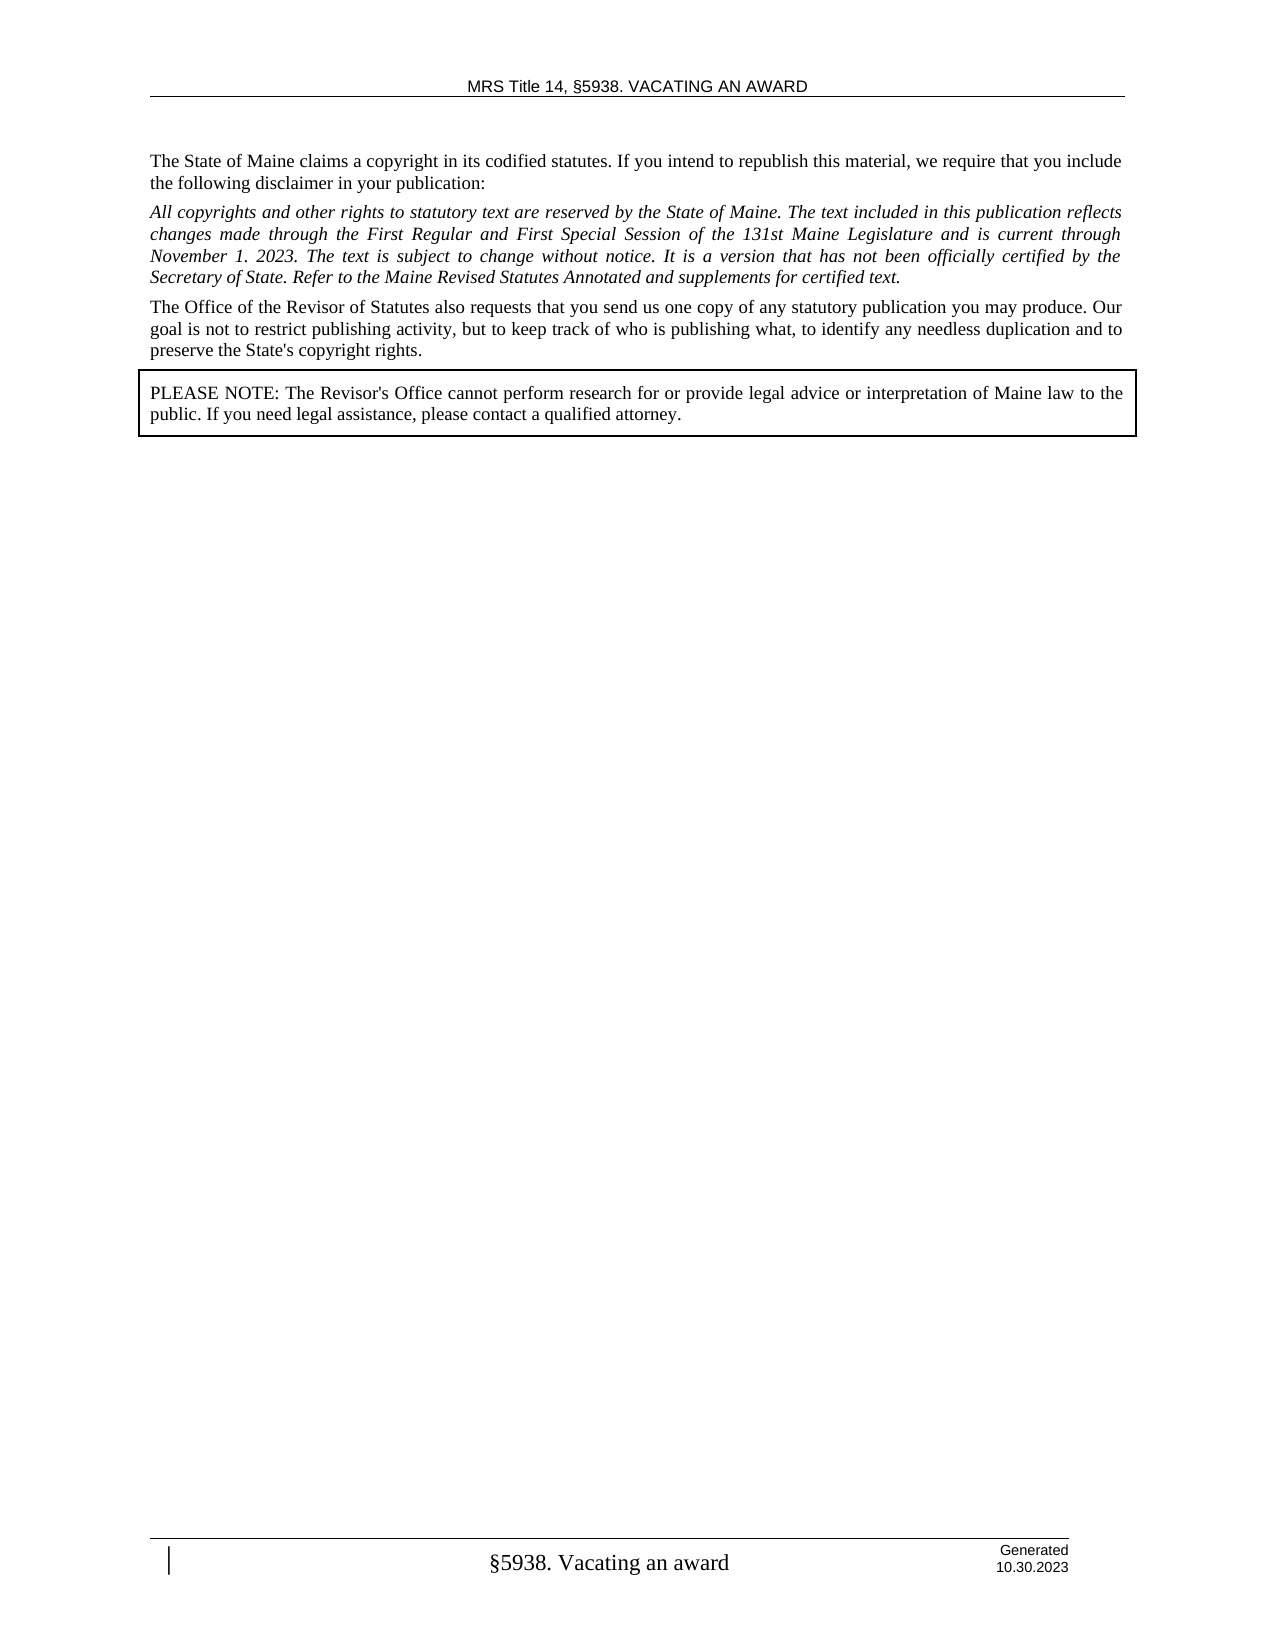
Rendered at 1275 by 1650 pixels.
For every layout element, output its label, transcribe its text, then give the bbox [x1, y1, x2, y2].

text The Office of the Revisor of Statutes also requests that you send us one copy of any statutory publication you may produce. Our goal is not to restrict publishing activity, but to keep track of who is publishing what, to identify any needless duplication and to preserve the State's copyright rights. [150, 296, 1125, 361]
text The State of Maine claims a copyright in its codified statutes. If you intend to republish this material, we require that you include the following disclaimer in your publication: [150, 150, 1125, 193]
text All copyrights and other rights to statutory text are reserved by the State of Maine. The text included in this publication reflects changes made through the First Regular and First Special Session of the 131st Maine Legislature and is current through November 1. 2023 . The text is subject to change without notice. It is a version that has not been officially certified by the Secretary of State. Refer to the Maine Revised Statutes Annotated and supplements for certified text. [150, 201, 1125, 288]
text PLEASE NOTE: The Revisor's Office cannot perform research for or provide legal advice or interpretation of Maine law to the public. If you need legal assistance, please contact a qualified attorney. [140, 371, 1135, 435]
